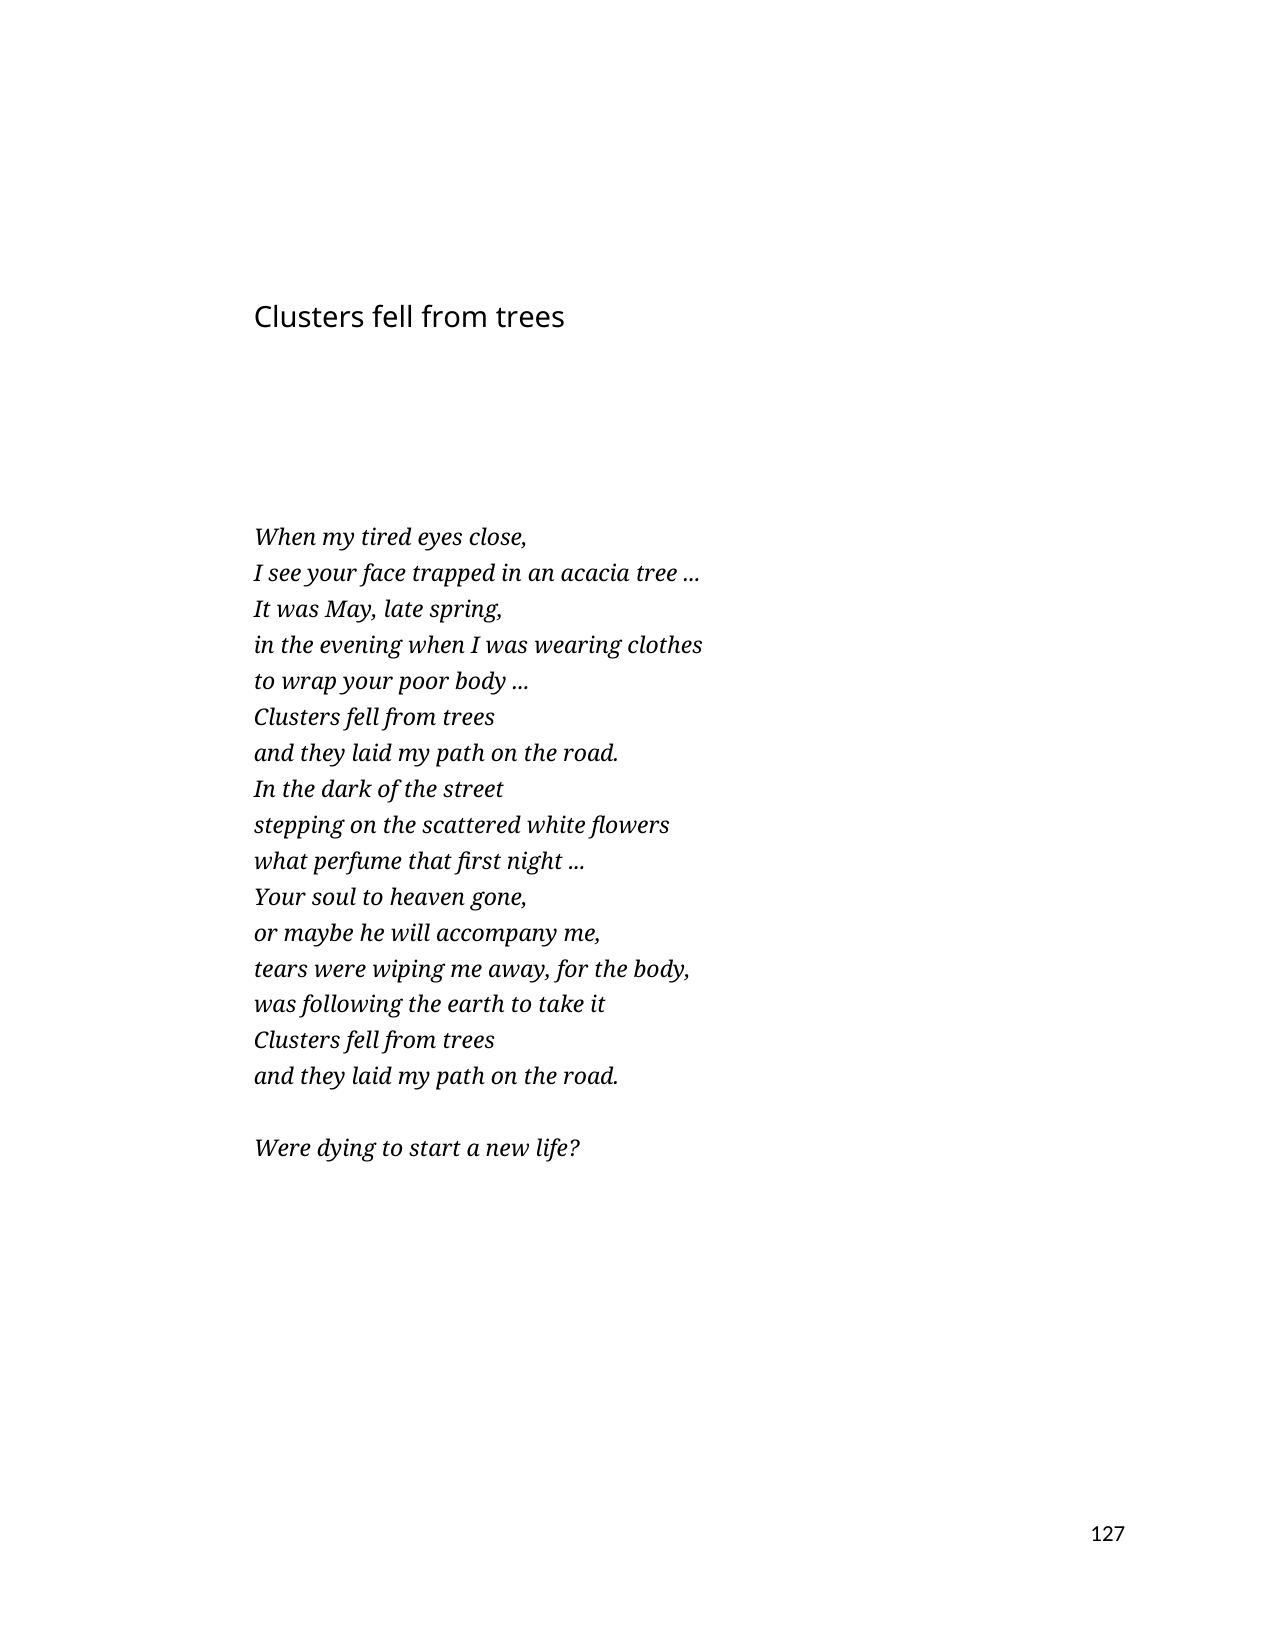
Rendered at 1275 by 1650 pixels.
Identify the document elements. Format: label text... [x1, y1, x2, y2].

text In the dark of the street [253, 773, 1125, 804]
text Clusters fell from trees [253, 296, 1125, 336]
text what perfume that first night ... [253, 845, 1125, 876]
text to wrap your poor body ... [253, 665, 1125, 696]
text I see your face trapped in an acacia tree ... [253, 557, 1125, 588]
text and they laid my path on the road. [253, 737, 1125, 768]
text Clusters fell from trees [253, 701, 1125, 732]
text was following the earth to take it [253, 988, 1125, 1020]
text stepping on the scattered white flowers [253, 809, 1125, 840]
text Clusters fell from trees [253, 1024, 1125, 1056]
text in the evening when I was wearing clothes [253, 629, 1125, 660]
text It was May, late spring, [253, 593, 1125, 624]
text Your soul to heaven gone, [253, 881, 1125, 912]
text or maybe he will accompany me, [253, 917, 1125, 948]
text and they laid my path on the road. [253, 1060, 1125, 1092]
text tears were wiping me away, for the body, [253, 952, 1125, 984]
text Were dying to start a new life? [253, 1132, 1125, 1163]
text When my tired eyes close, [253, 521, 1125, 552]
